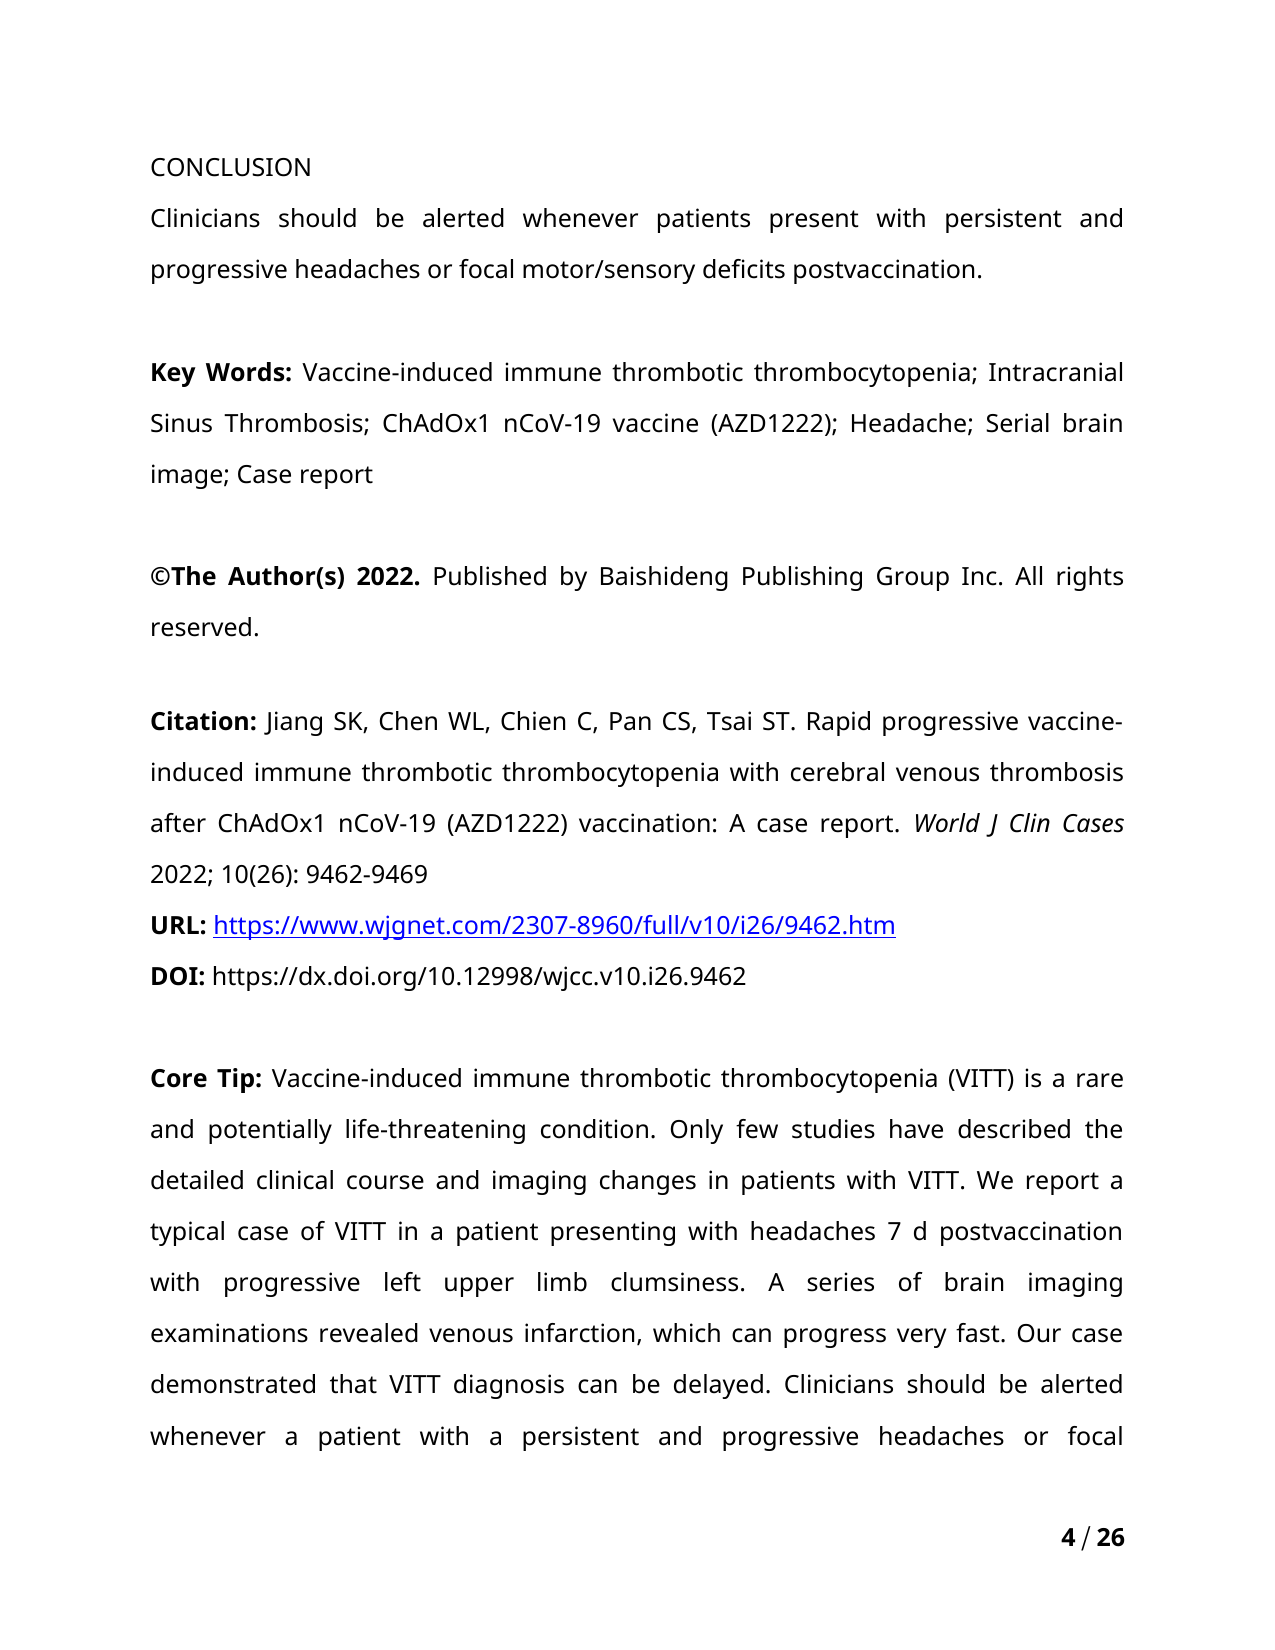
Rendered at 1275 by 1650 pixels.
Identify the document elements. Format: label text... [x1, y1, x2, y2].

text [150, 1061, 1125, 1452]
text Clinicians should be alerted whenever patients present with persistent and progressive headaches or focal motor/sensory deficits postvaccination. [150, 201, 1125, 286]
text URL: https://www.wjgnet.com/2307-8960/full/v10/i26/9462.htm [150, 908, 1125, 942]
text Citation: Jiang SK, Chen WL, Chien C, Pan CS, Tsai ST. Rapid progressive vaccine-induced immune thrombotic thrombocytopenia with cerebral venous thrombosis after ChAdOx1 nCoV-19 (AZD1222) vaccination: A case report. World J Clin Cases 2022; 10(26): 9462-9469 [150, 703, 1125, 891]
text CONCLUSION [150, 150, 1125, 184]
text ©The Author(s) 2022. Published by Baishideng Publishing Group Inc. All rights reserved. [150, 558, 1125, 643]
text Key Words: Vaccine-induced immune thrombotic thrombocytopenia; Intracranial Sinus Thrombosis; ChAdOx1 nCoV-19 vaccine (AZD1222); Headache; Serial brain image; Case report [150, 354, 1125, 490]
text DOI: https://dx.doi.org/10.12998/wjcc.v10.i26.9462 [150, 959, 1125, 993]
